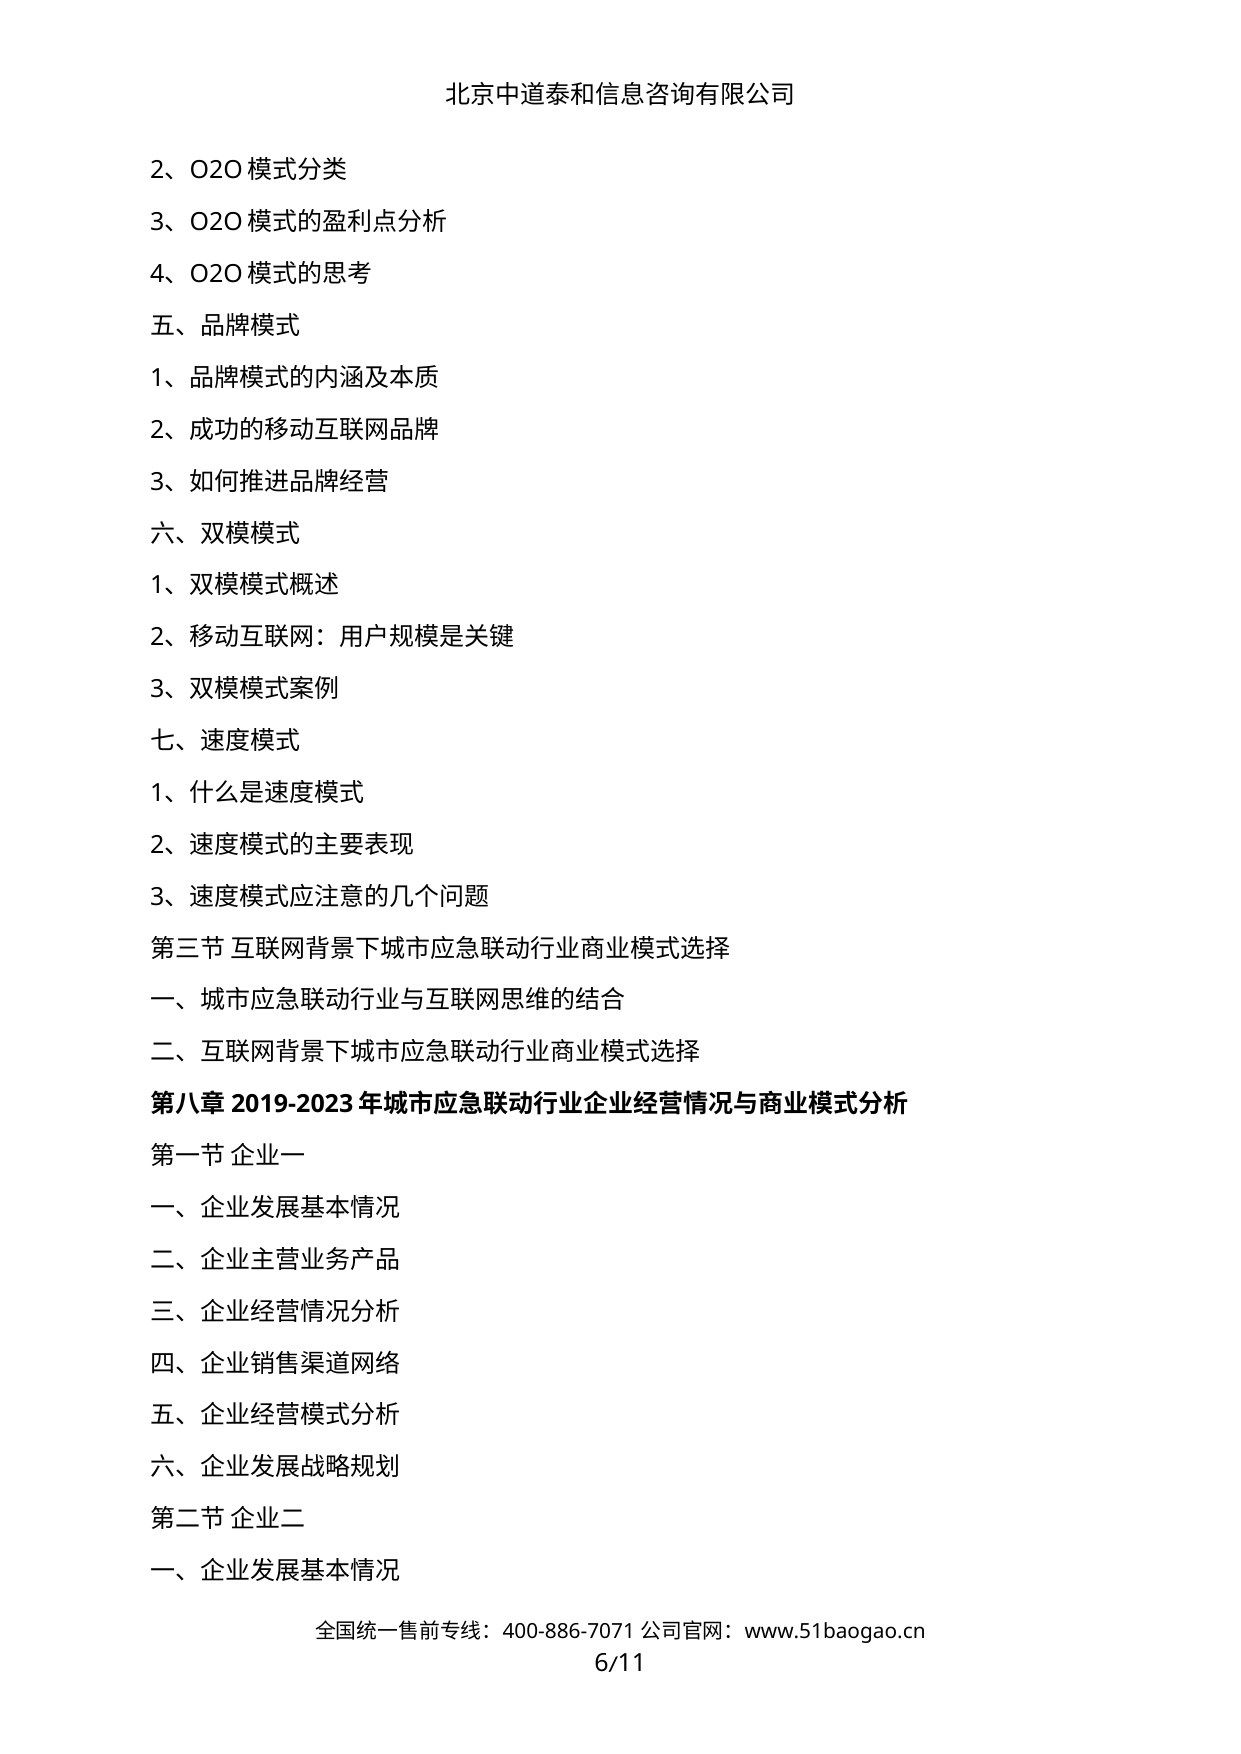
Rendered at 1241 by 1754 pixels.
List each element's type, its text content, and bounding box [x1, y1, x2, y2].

text 五、品牌模式 [150, 306, 1090, 342]
text 四、企业销售渠道网络 [150, 1343, 1090, 1379]
text 第一节 企业一 [150, 1136, 1090, 1172]
text 一、企业发展基本情况 [150, 1187, 1090, 1224]
text 2、移动互联网：用户规模是关键 [150, 617, 1090, 653]
text 3、速度模式应注意的几个问题 [150, 876, 1090, 912]
text 第八章 2019-2023年城市应急联动行业企业经营情况与商业模式分析 [150, 1084, 1090, 1120]
text 第二节 企业二 [150, 1499, 1090, 1535]
text 2、O2O模式分类 [150, 150, 1090, 186]
text 一、企业发展基本情况 [150, 1551, 1090, 1587]
text 1、品牌模式的内涵及本质 [150, 357, 1090, 394]
text 二、企业主营业务产品 [150, 1239, 1090, 1276]
text 2、成功的移动互联网品牌 [150, 409, 1090, 446]
text 1、双模模式概述 [150, 565, 1090, 601]
text 六、企业发展战略规划 [150, 1447, 1090, 1483]
text 3、如何推进品牌经营 [150, 461, 1090, 497]
text 一、城市应急联动行业与互联网思维的结合 [150, 980, 1090, 1016]
text 五、企业经营模式分析 [150, 1395, 1090, 1431]
text 3、双模模式案例 [150, 669, 1090, 705]
text 七、速度模式 [150, 721, 1090, 757]
text 4、O2O模式的思考 [150, 254, 1090, 290]
text 二、互联网背景下城市应急联动行业商业模式选择 [150, 1032, 1090, 1068]
text 第三节 互联网背景下城市应急联动行业商业模式选择 [150, 928, 1090, 964]
text 2、速度模式的主要表现 [150, 824, 1090, 861]
text 六、双模模式 [150, 513, 1090, 549]
text 三、企业经营情况分析 [150, 1291, 1090, 1327]
text 3、O2O模式的盈利点分析 [150, 202, 1090, 238]
text 1、什么是速度模式 [150, 772, 1090, 809]
